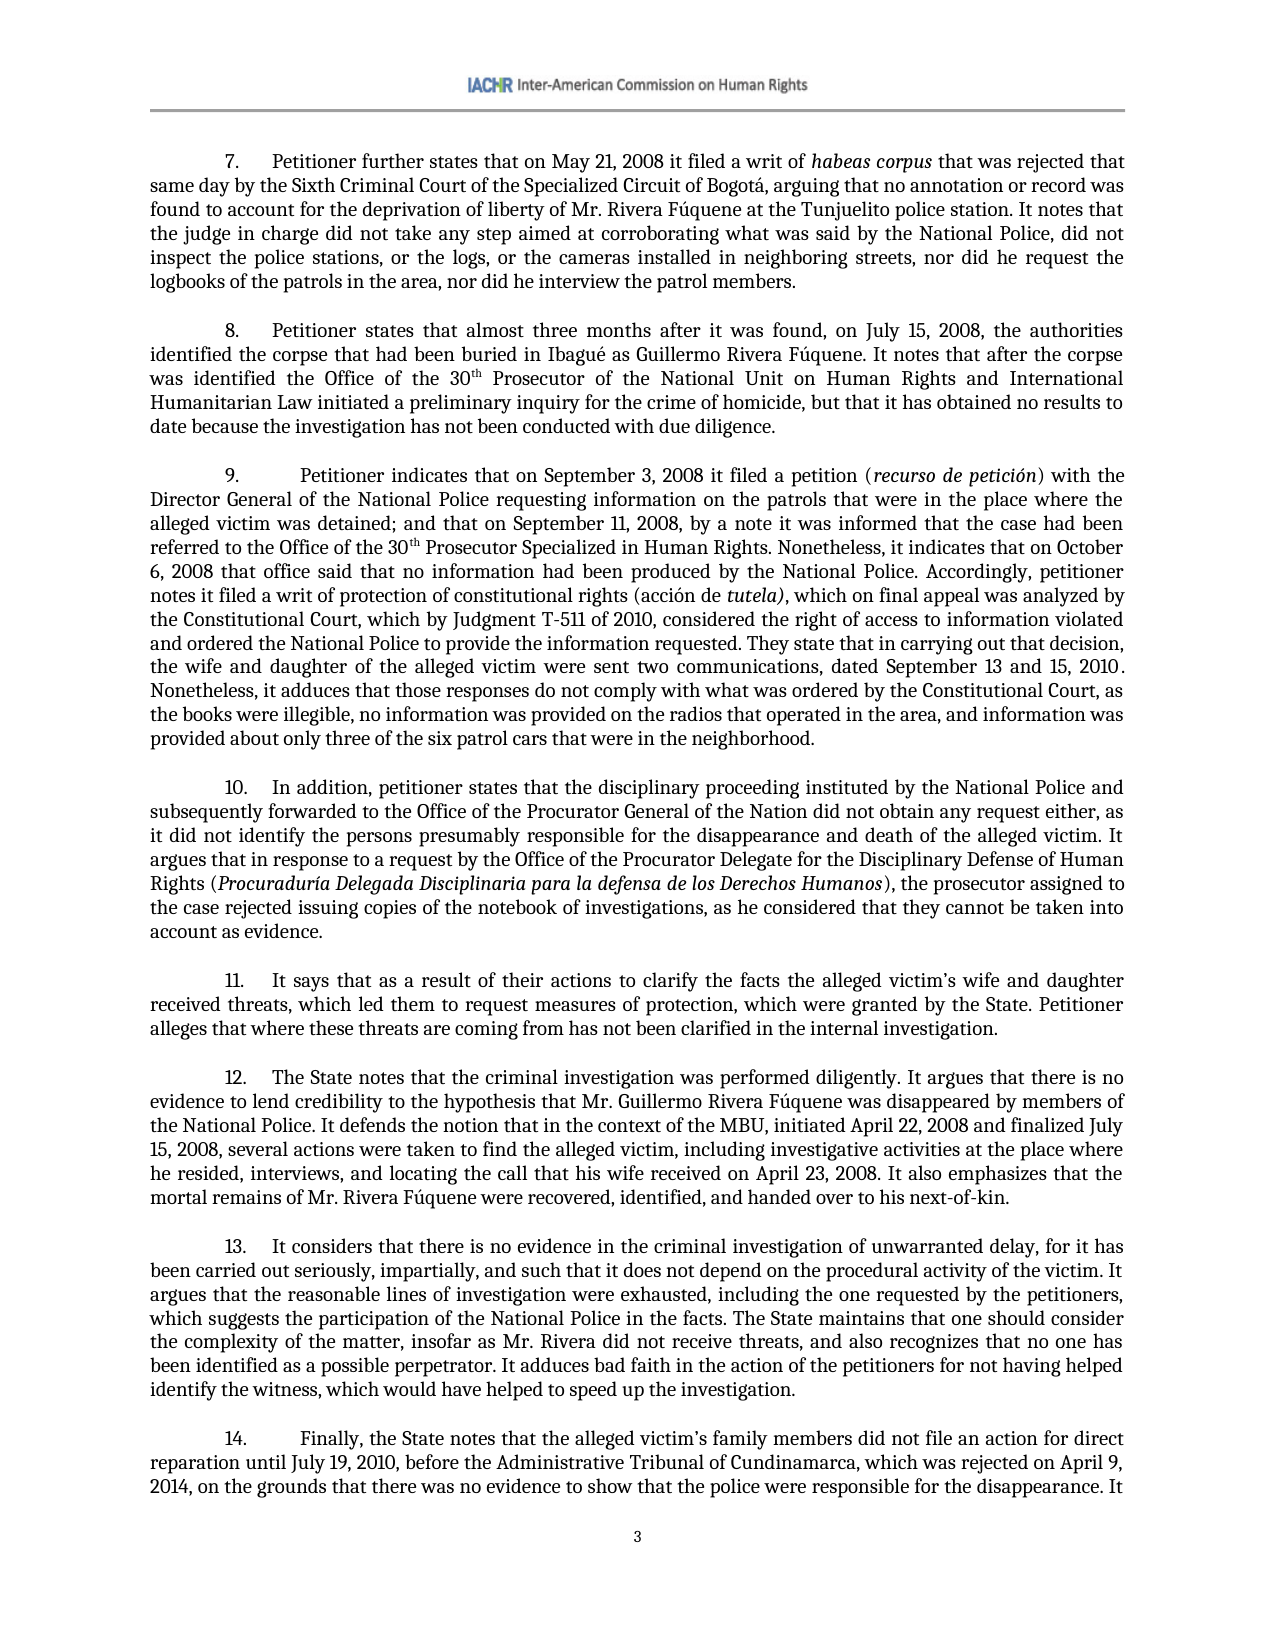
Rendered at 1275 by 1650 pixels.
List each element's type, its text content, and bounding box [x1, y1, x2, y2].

list It considers that there is no evidence in the criminal investigation of unwarranted delay, for it has been carried out seriously, impartially, and such that it does not depend on the procedural activity of the victim. It argues that the reasonable lines of investigation were exhausted, including the one requested by the petitioners, which suggests the participation of the National Police in the facts. The State maintains that one should consider the complexity of the matter, insofar as Mr. Rivera did not receive threats, and also recognizes that no one has been identified as a possible perpetrator. It adduces bad faith in the action of the petitioners for not having helped identify the witness, which would have helped to speed up the investigation. [150, 1234, 1125, 1402]
list Petitioner states that almost three months after it was found, on July 15, 2008, the authorities identified the corpse that had been buried in Ibagué as Guillermo Rivera Fúquene. It notes that after the corpse was identified the Office of the 30th Prosecutor of the National Unit on Human Rights and International Humanitarian Law initiated a preliminary inquiry for the crime of homicide, but that it has obtained no results to date because the investigation has not been conducted with due diligence. [150, 319, 1125, 438]
list In addition, petitioner states that the disciplinary proceeding instituted by the National Police and subsequently forwarded to the Office of the Procurator General of the Nation did not obtain any request either, as it did not identify the persons presumably responsible for the disappearance and death of the alleged victim. It argues that in response to a request by the Office of the Procurator Delegate for the Disciplinary Defense of Human Rights (Procuraduría Delegada Disciplinaria para la defensa de los Derechos Humanos), the prosecutor assigned to the case rejected issuing copies of the notebook of investigations, as he considered that they cannot be taken into account as evidence. [150, 776, 1125, 944]
list Petitioner further states that on May 21, 2008 it filed a writ of habeas corpus that was rejected that same day by the Sixth Criminal Court of the Specialized Circuit of Bogotá, arguing that no annotation or record was found to account for the deprivation of liberty of Mr. Rivera Fúquene at the Tunjuelito police station. It notes that the judge in charge did not take any step aimed at corroborating what was said by the National Police, did not inspect the police stations, or the logs, or the cameras installed in neighboring streets, nor did he request the logbooks of the patrols in the area, nor did he interview the patrol members. [150, 150, 1125, 294]
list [150, 1427, 1125, 1499]
list It says that as a result of their actions to clarify the facts the alleged victim’s wife and daughter received threats, which led them to request measures of protection, which were granted by the State. Petitioner alleges that where these threats are coming from has not been clarified in the internal investigation. [150, 969, 1125, 1041]
picture [456, 75, 819, 95]
list Petitioner indicates that on September 3, 2008 it filed a petition (recurso de petición) with the Director General of the National Police requesting information on the patrols that were in the place where the alleged victim was detained; and that on September 11, 2008, by a note it was informed that the case had been referred to the Office of the 30th Prosecutor Specialized in Human Rights. Nonetheless, it indicates that on October 6, 2008 that office said that no information had been produced by the National Police. Accordingly, petitioner notes it filed a writ of protection of constitutional rights (acción de tutela), which on final appeal was analyzed by the Constitutional Court, which by Judgment T-511 of 2010, considered the right of access to information violated and ordered the National Police to provide the information requested. They state that in carrying out that decision, the wife and daughter of the alleged victim were sent two communications, dated September 13 and 15, 2010. Nonetheless, it adduces that those responses do not comply with what was ordered by the Constitutional Court, as the books were illegible, no information was provided on the radios that operated in the area, and information was provided about only three of the six patrol cars that were in the neighborhood. [150, 463, 1125, 751]
list The State notes that the criminal investigation was performed diligently. It argues that there is no evidence to lend credibility to the hypothesis that Mr. Guillermo Rivera Fúquene was disappeared by members of the National Police. It defends the notion that in the context of the MBU, initiated April 22, 2008 and finalized July 15, 2008, several actions were taken to find the alleged victim, including investigative activities at the place where he resided, interviews, and locating the call that his wife received on April 23, 2008. It also emphasizes that the mortal remains of Mr. Rivera Fúquene were recovered, identified, and handed over to his next-of-kin. [150, 1066, 1125, 1209]
